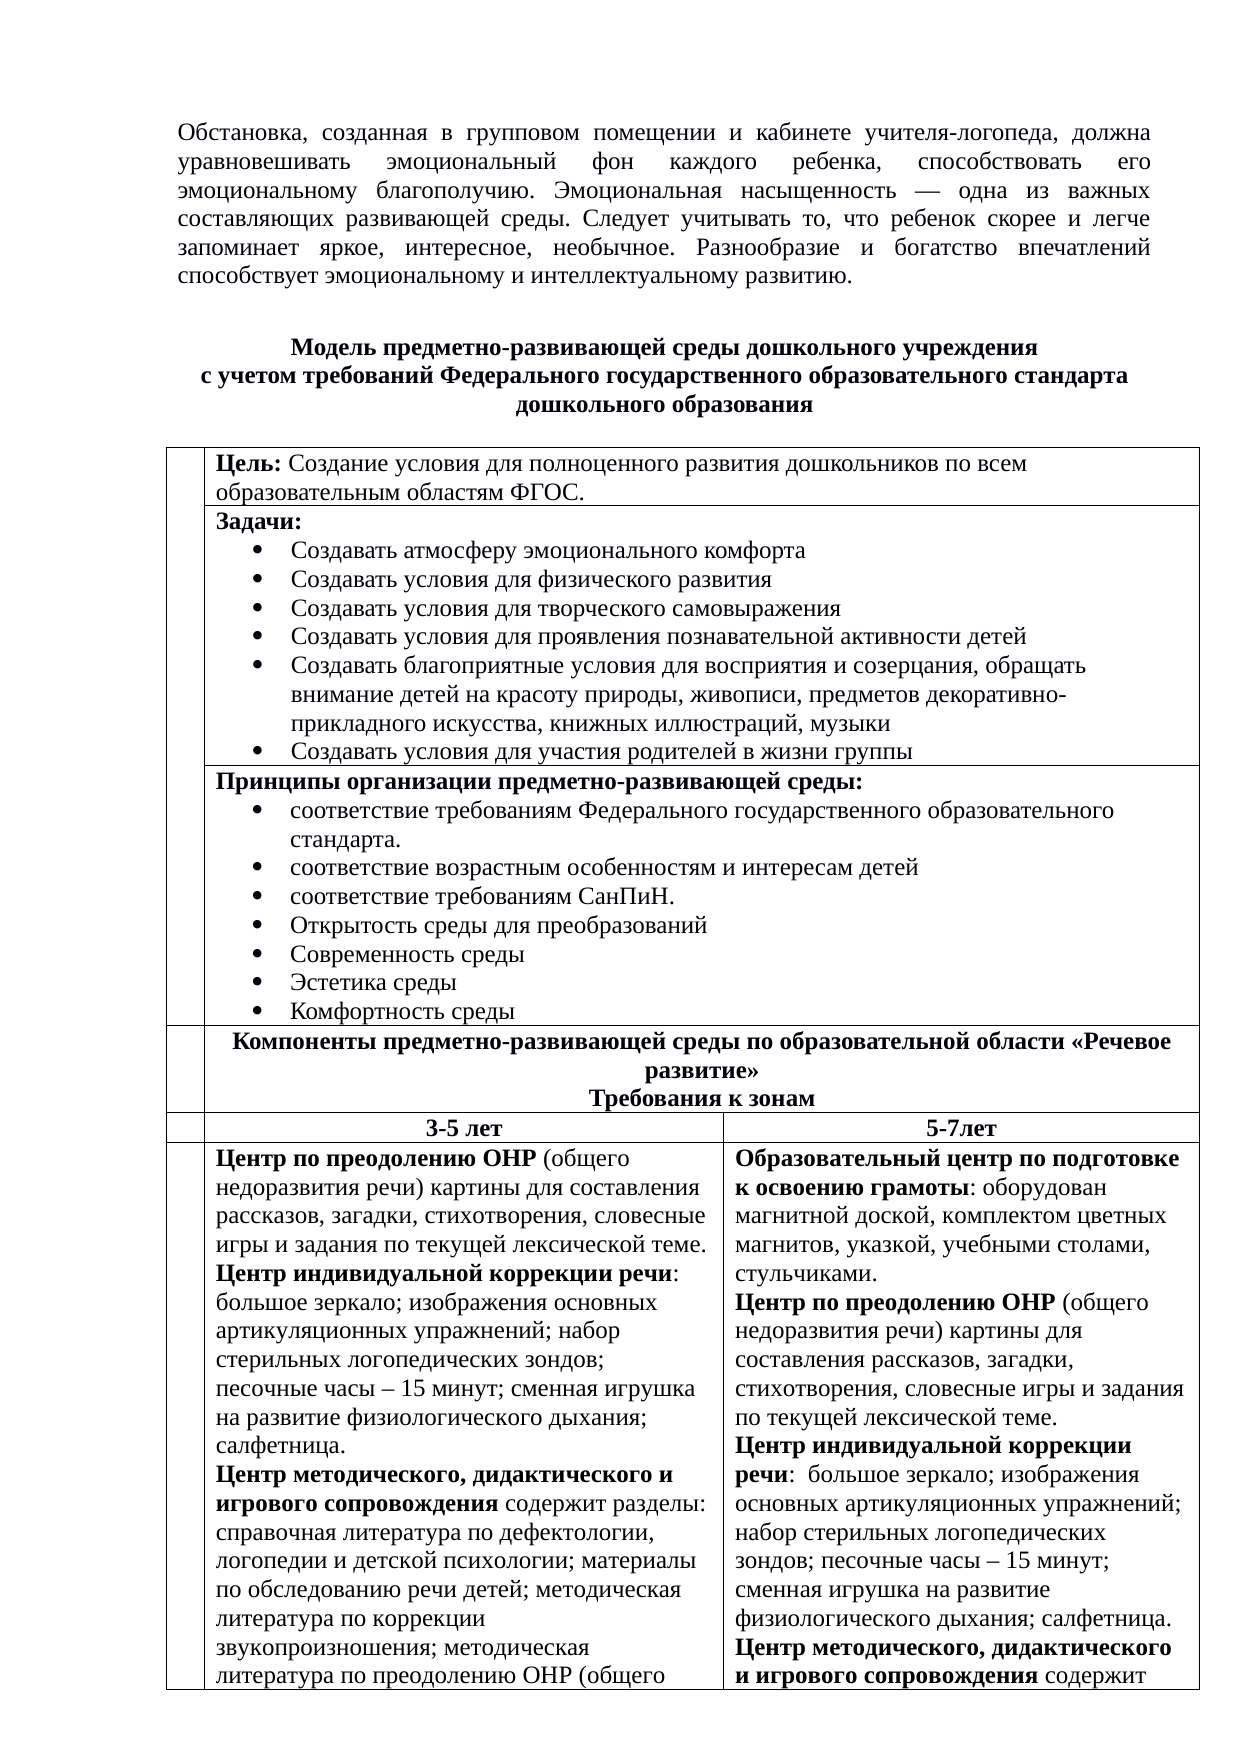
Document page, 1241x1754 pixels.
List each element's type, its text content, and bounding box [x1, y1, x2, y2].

table_cell [167, 1113, 204, 1142]
text Обстановка, созданная в групповом помещении и кабинете учителя-логопеда, должна уравновешивать эмоциональный фон каждого ребенка, способствовать его эмоциональному благополучию. Эмоциональная насыщенность — одна из важных составляющих развивающей среды. Следует учитывать то, что ребенок скорее и легче запоминает яркое, интересное, необычное. Разнообразие и богатство впечатлений способствует эмоциональному и интеллектуальному развитию. [177, 118, 1152, 289]
table_cell Принципы организации предметно-развивающей среды: соответствие требованиям Федерального государственного образовательного стандарта. соответствие возрастным особенностям и интересам детей соответствие требованиям СанПиН. Открытость среды для преобразований Современность среды Эстетика среды Комфортность среды [205, 766, 1199, 1025]
table_cell 5-7лет [724, 1113, 1199, 1142]
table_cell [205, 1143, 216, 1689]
text Модель предметно-развивающей среды дошкольного учреждения [177, 332, 1152, 361]
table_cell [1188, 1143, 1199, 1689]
table_cell Компоненты предметно-развивающей среды по образовательной области «Речевое развитие» Требования к зонам [205, 1026, 1199, 1112]
table_header [167, 448, 204, 1025]
table_cell [167, 1026, 204, 1112]
table_cell Задачи: Создавать атмосферу эмоционального комфорта Создавать условия для физического развития Создавать условия для творческого самовыражения Создавать условия для проявления познавательной активности детей Создавать благоприятные условия для восприятия и созерцания, обращать внимание детей на красоту природы, живописи, предметов декоративно-прикладного искусства, книжных иллюстраций, музыки Создавать условия для участия родителей в жизни группы [205, 506, 1199, 765]
table_cell [167, 1143, 204, 1689]
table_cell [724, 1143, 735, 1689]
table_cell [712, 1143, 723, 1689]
table_cell 3-5 лет [205, 1113, 723, 1142]
table_header Цель: Создание условия для полноценного развития дошкольников по всем образовательным областям ФГОС. [205, 448, 1199, 505]
text с учетом требований Федерального государственного образовательного стандарта дошкольного образования [177, 361, 1152, 418]
